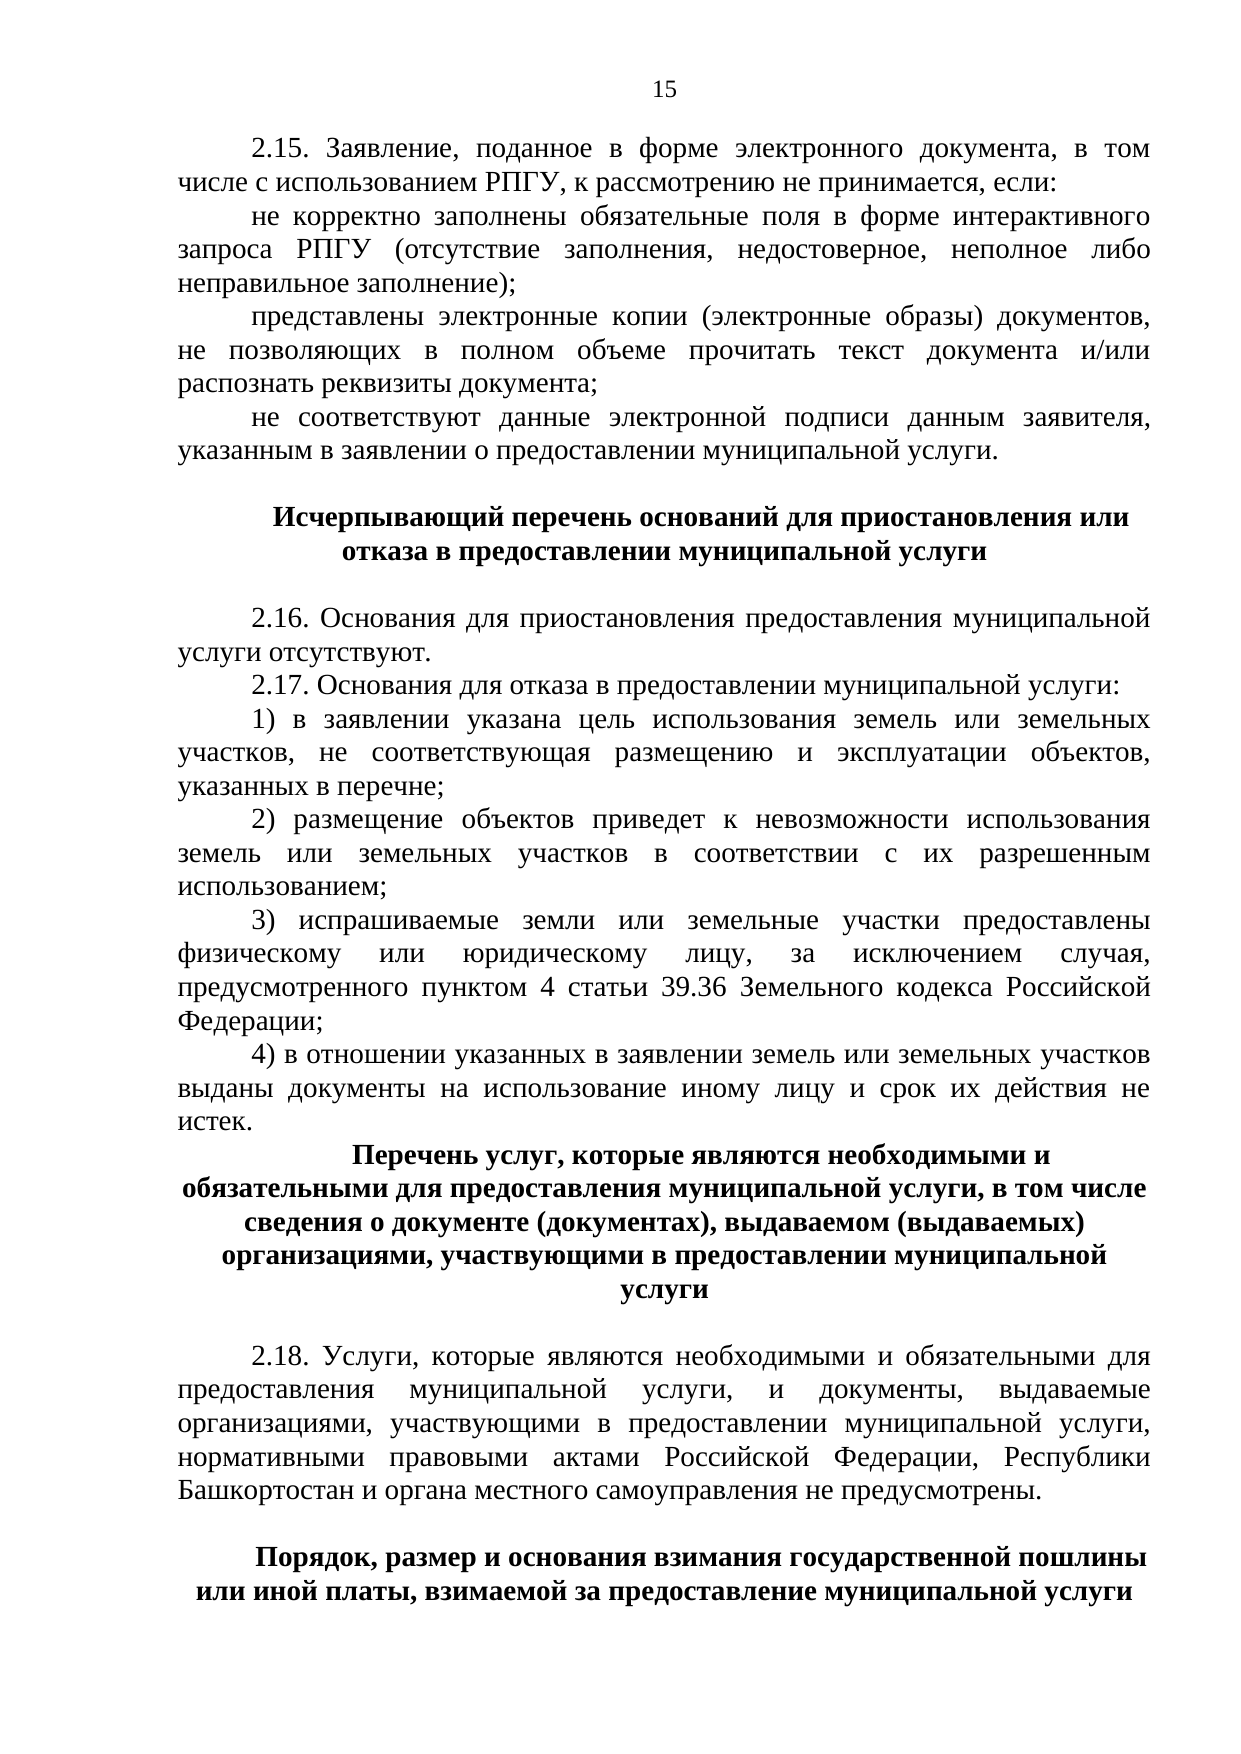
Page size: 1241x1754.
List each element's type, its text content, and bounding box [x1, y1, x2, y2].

text 2.18. Услуги, которые являются необходимыми и обязательными для предоставления муниципальной услуги, и документы, выдаваемые организациями, участвующими в предоставлении муниципальной услуги, нормативными правовыми актами Российской Федерации, Республики Башкортостан и органа местного самоуправления не предусмотрены. [177, 1338, 1152, 1506]
text не корректно заполнены обязательные поля в форме интерактивного запроса РПГУ (отсутствие заполнения, недостоверное, неполное либо неправильное заполнение); [177, 198, 1152, 298]
text 2.15. Заявление, поданное в форме электронного документа, в том числе с использованием РПГУ, к рассмотрению не принимается, если: [177, 131, 1152, 198]
text Порядок, размер и основания взимания государственной пошлины или иной платы, взимаемой за предоставление муниципальной услуги [177, 1539, 1152, 1606]
text 2.16. Основания для приостановления предоставления муниципальной услуги отсутствуют. [177, 600, 1152, 667]
text 2) размещение объектов приведет к невозможности использования земель или земельных участков в соответствии с их разрешенным использованием; [177, 801, 1152, 902]
text Перечень услуг, которые являются необходимыми и обязательными для предоставления муниципальной услуги, в том числе сведения о документе (документах), выдаваемом (выдаваемых) организациями, участвующими в предоставлении муниципальной услуги [177, 1137, 1152, 1304]
text 2.17. Основания для отказа в предоставлении муниципальной услуги: [177, 667, 1152, 701]
text 4) в отношении указанных в заявлении земель или земельных участков выданы документы на использование иному лицу и срок их действия не истек. [177, 1036, 1152, 1137]
text представлены электронные копии (электронные образы) документов, не позволяющих в полном объеме прочитать текст документа и/или распознать реквизиты документа; [177, 298, 1152, 399]
text Исчерпывающий перечень оснований для приостановления или отказа в предоставлении муниципальной услуги [177, 499, 1152, 567]
text 3) испрашиваемые земли или земельные участки предоставлены физическому или юридическому лицу, за исключением случая, предусмотренного пунктом 4 статьи 39.36 Земельного кодекса Российской Федерации; [177, 902, 1152, 1036]
text не соответствуют данные электронной подписи данным заявителя, указанным в заявлении о предоставлении муниципальной услуги. [177, 399, 1152, 466]
text 1) в заявлении указана цель использования земель или земельных участков, не соответствующая размещению и эксплуатации объектов, указанных в перечне; [177, 701, 1152, 801]
